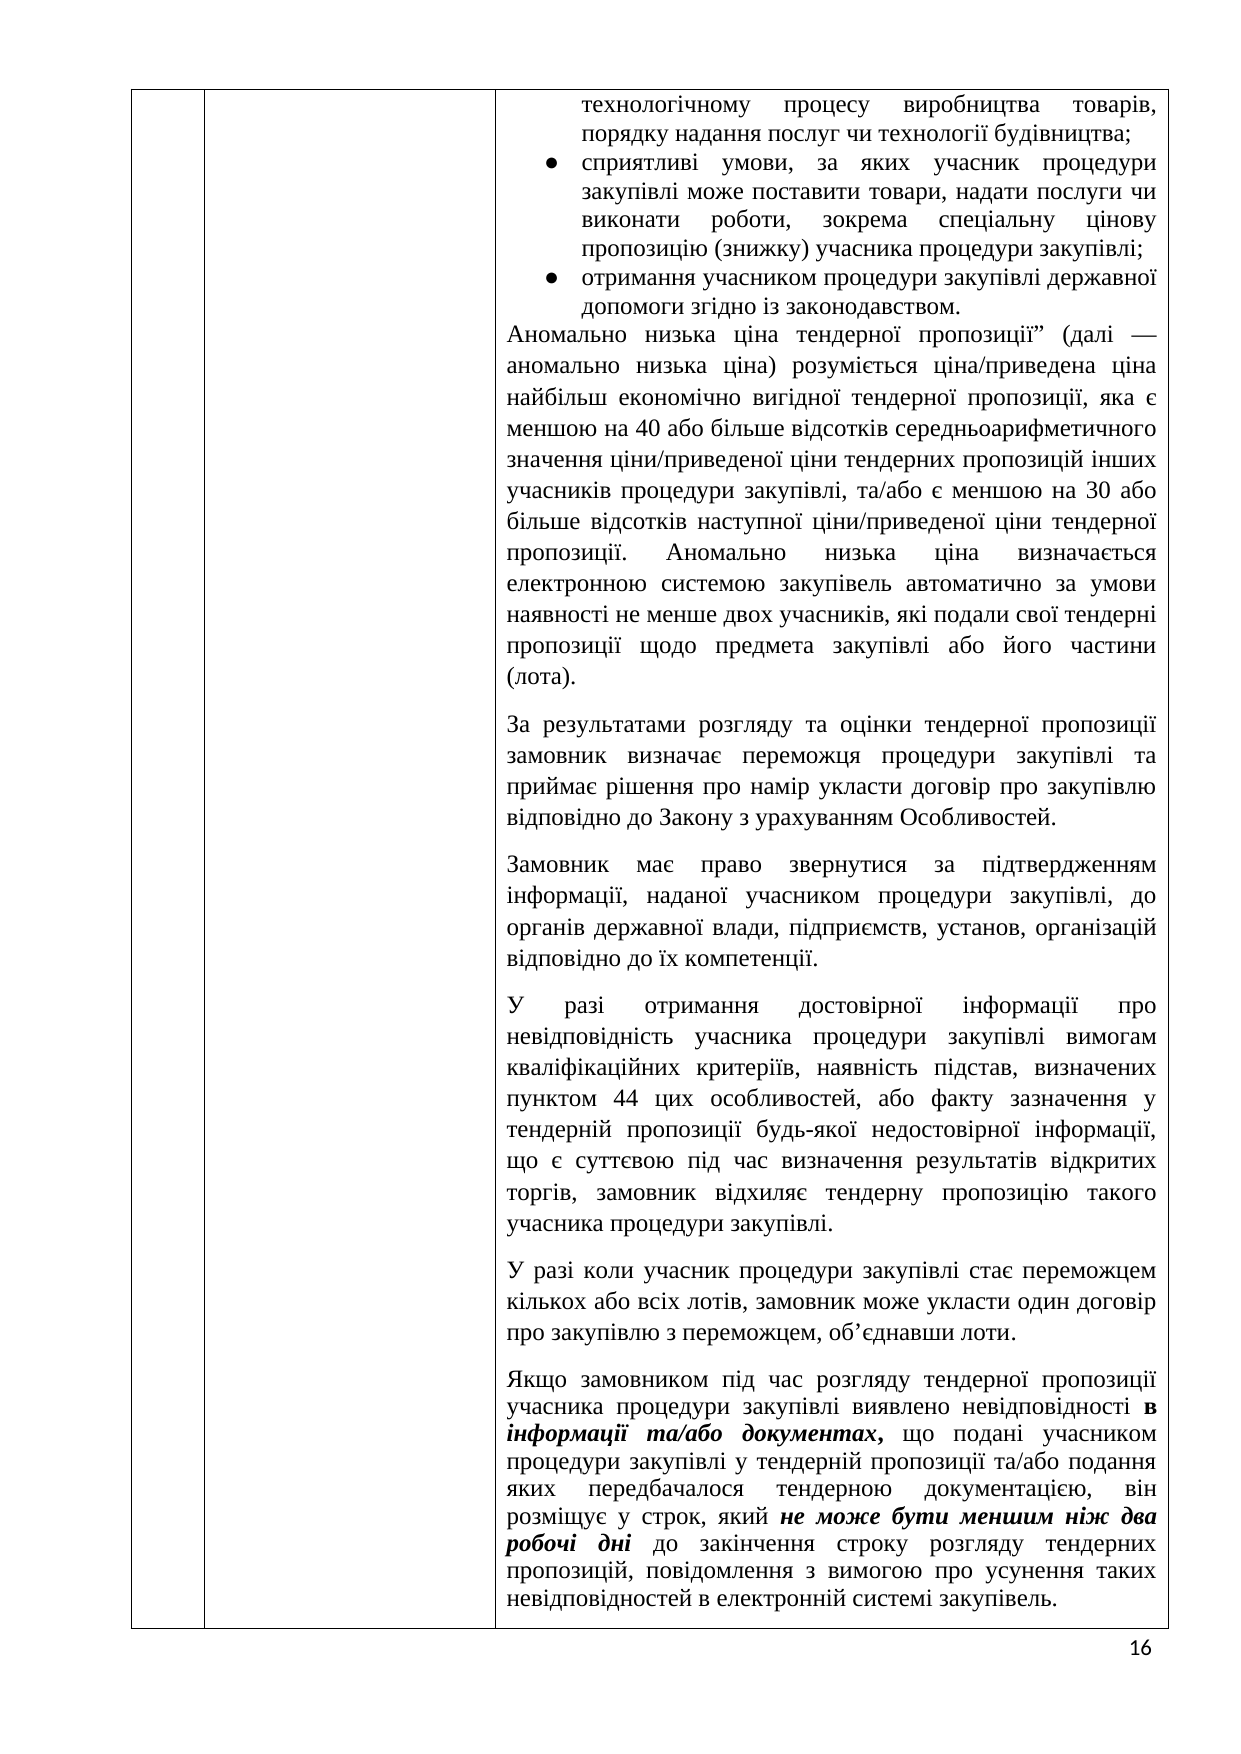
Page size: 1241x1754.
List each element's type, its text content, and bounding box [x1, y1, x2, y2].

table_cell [496, 90, 1168, 1628]
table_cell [205, 90, 495, 1628]
table_cell 1 [132, 90, 204, 1628]
